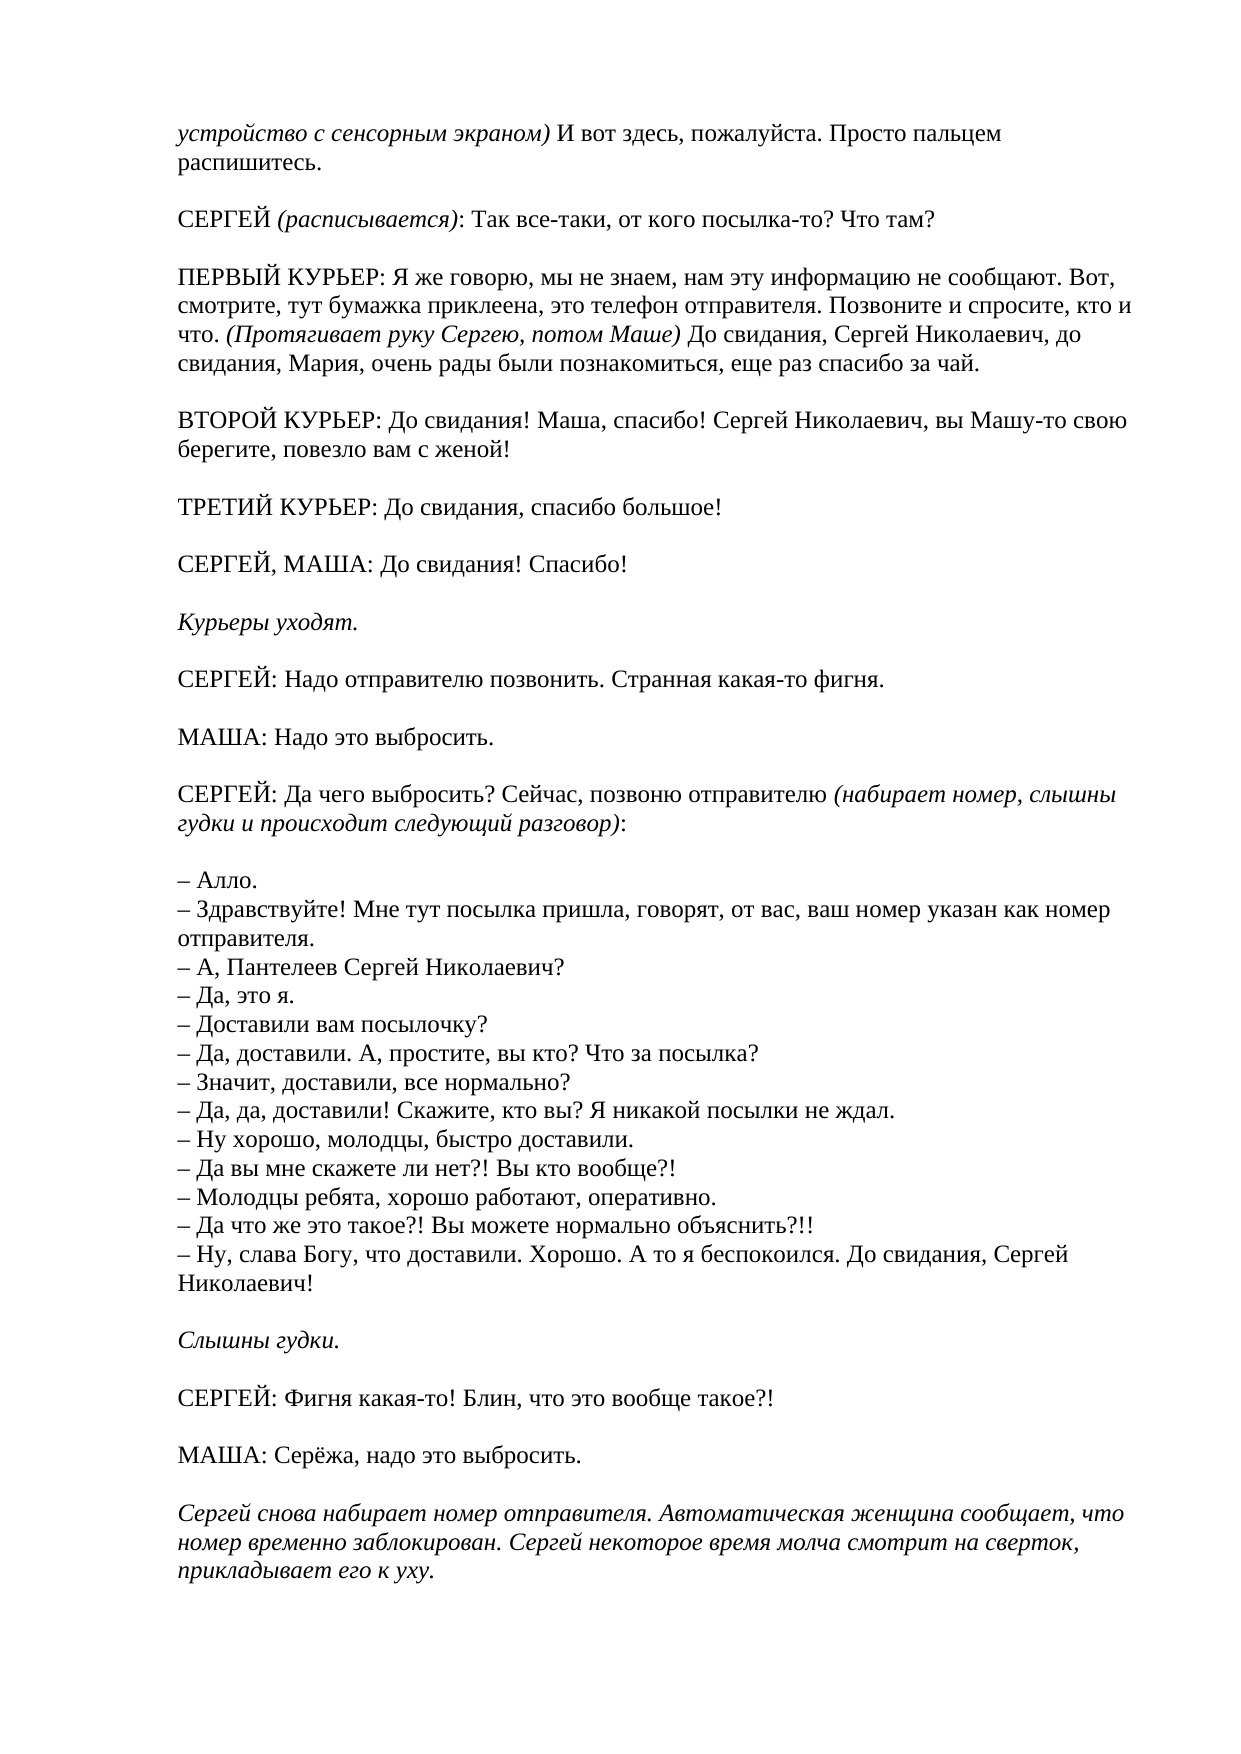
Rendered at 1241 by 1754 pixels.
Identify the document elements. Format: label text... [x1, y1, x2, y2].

text – А, Пантелеев Сергей Николаевич? [177, 952, 1152, 981]
text – Доставили вам посылочку? [177, 1009, 1152, 1038]
text МАША: Серёжа, надо это выбросить. [177, 1441, 1152, 1469]
text Сергей снова набирает номер отправителя. Автоматическая женщина сообщает, что номер временно заблокирован. Сергей некоторое время молча смотрит на сверток, прикладывает его к уху. [177, 1498, 1152, 1584]
text СЕРГЕЙ, МАША: До свидания! Спасибо! [177, 549, 1152, 578]
text – Ну, слава Богу, что доставили. Хорошо. А то я беспокоился. До свидания, Сергей Николаевич! [177, 1239, 1152, 1297]
text – Алло. [177, 866, 1152, 894]
text – Молодцы ребята, хорошо работают, оперативно. [177, 1182, 1152, 1211]
text ПЕРВЫЙ КУРЬЕР: Я же говорю, мы не знаем, нам эту информацию не сообщают. Вот, смотрите, тут бумажка приклеена, это телефон отправителя. Позвоните и спросите, кто и что. (Протягивает руку Сергею, потом Маше) До свидания, Сергей Николаевич, до свидания, Мария, очень рады были познакомиться, еще раз спасибо за чай. [177, 262, 1152, 377]
text – Да что же это такое?! Вы можете нормально объяснить?!! [177, 1211, 1152, 1239]
text – Ну хорошо, молодцы, быстро доставили. [177, 1124, 1152, 1153]
text ВТОРОЙ КУРЬЕР: До свидания! Маша, спасибо! Сергей Николаевич, вы Машу-то свою берегите, повезло вам с женой! [177, 406, 1152, 463]
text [177, 118, 1152, 176]
text – Да, доставили. А, простите, вы кто? Что за посылка? [177, 1038, 1152, 1067]
text МАША: Надо это выбросить. [177, 722, 1152, 751]
text – Здравствуйте! Мне тут посылка пришла, говорят, от вас, ваш номер указан как номер отправителя. [177, 894, 1152, 952]
text СЕРГЕЙ: Надо отправителю позвонить. Странная какая-то фигня. [177, 664, 1152, 693]
text ТРЕТИЙ КУРЬЕР: До свидания, спасибо большое! [177, 492, 1152, 521]
text СЕРГЕЙ (расписывается): Так все-таки, от кого посылка-то? Что там? [177, 204, 1152, 233]
text СЕРГЕЙ: Фигня какая-то! Блин, что это вообще такое?! [177, 1383, 1152, 1412]
text – Значит, доставили, все нормально? [177, 1067, 1152, 1096]
text Курьеры уходят. [177, 607, 1152, 636]
text – Да, да, доставили! Скажите, кто вы? Я никакой посылки не ждал. [177, 1096, 1152, 1124]
text – Да, это я. [177, 981, 1152, 1009]
text СЕРГЕЙ: Да чего выбросить? Сейчас, позвоню отправителю (набирает номер, слышны гудки и происходит следующий разговор): [177, 779, 1152, 837]
text Слышны гудки. [177, 1326, 1152, 1354]
text – Да вы мне скажете ли нет?! Вы кто вообще?! [177, 1153, 1152, 1182]
